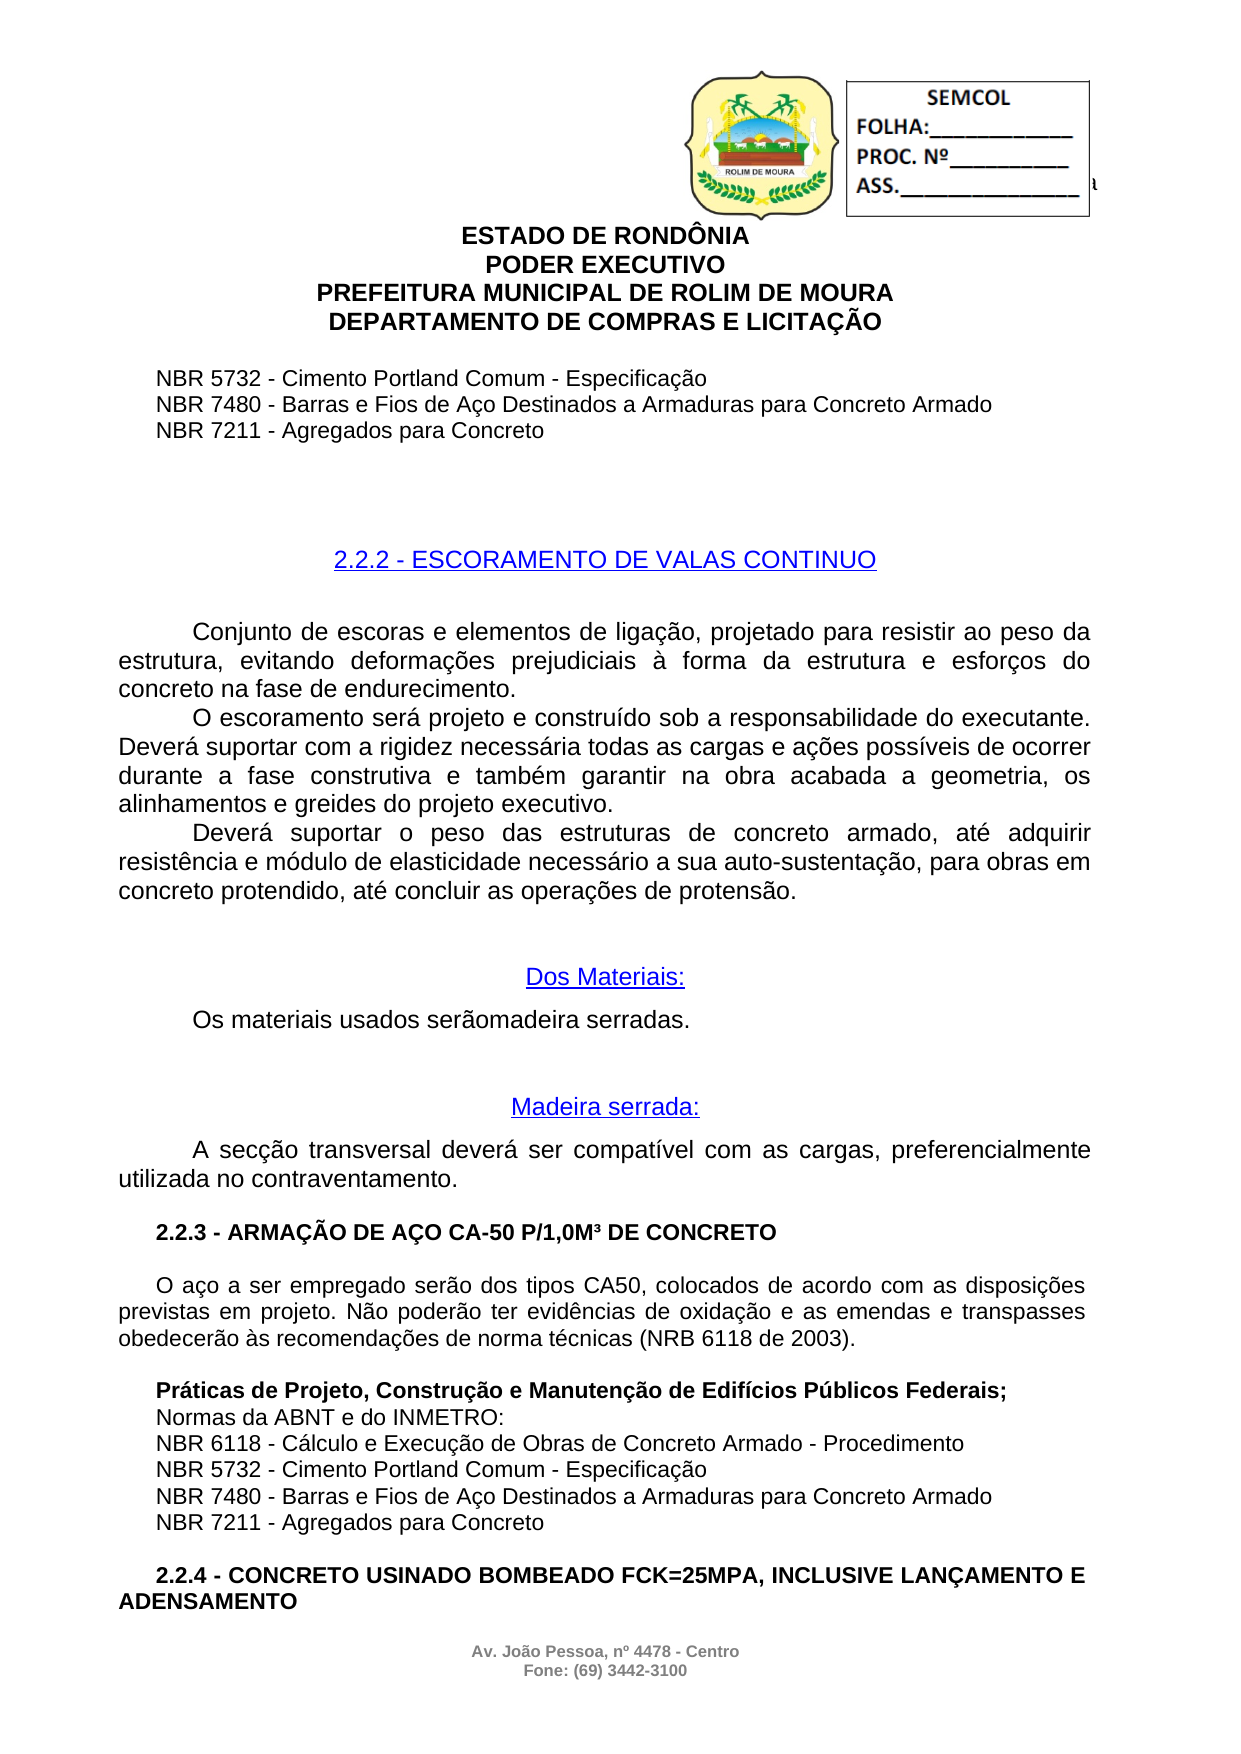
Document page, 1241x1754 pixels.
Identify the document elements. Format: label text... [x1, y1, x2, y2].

text Deverá suportar o peso das estruturas de concreto armado, até adquirir resistência e módulo de elasticidade necessário a sua auto-sustentação, para obras em concreto protendido, até concluir as operações de protensão. [118, 818, 1092, 904]
subtitle 2.2.2 - ESCORAMENTO DE VALAS CONTINUO [118, 545, 1092, 574]
picture [683, 70, 840, 221]
text O aço a ser empregado serão dos tipos CA50, colocados de acordo com as disposições previstas em projeto. Não poderão ter evidências de oxidação e as emendas e transpasses obedecerão às recomendações de norma técnicas (NRB 6118 de 2003). [118, 1272, 1087, 1351]
subtitle Dos Materiais: [118, 962, 1092, 991]
text Conjunto de escoras e elementos de ligação, projetado para resistir ao peso da estrutura, evitando deformações prejudiciais à forma da estrutura e esforços do concreto na fase de endurecimento. [118, 617, 1092, 703]
text O escoramento será projeto e construído sob a responsabilidade do executante. Deverá suportar com a rigidez necessária todas as cargas e ações possíveis de ocorrer durante a fase construtiva e também garantir na obra acabada a geometria, os alinhamentos e greides do projeto executivo. [118, 703, 1092, 818]
text NBR 7480 - Barras e Fios de Aço Destinados a Armaduras para Concreto Armado [118, 391, 1087, 417]
text NBR 5732 - Cimento Portland Comum - Especificação [118, 1456, 1087, 1483]
text NBR 7211 - Agregados para Concreto [118, 1509, 1087, 1535]
text NBR 7211 - Agregados para Concreto [118, 417, 1087, 444]
text NBR 7480 - Barras e Fios de Aço Destinados a Armaduras para Concreto Armado [118, 1483, 1087, 1509]
text Práticas de Projeto, Construção e Manutenção de Edifícios Públicos Federais; [118, 1377, 1087, 1404]
text NBR 5732 - Cimento Portland Comum - Especificação [118, 364, 1087, 391]
text A secção transversal deverá ser compatível com as cargas, preferencialmente utilizada no contraventamento. [118, 1135, 1092, 1193]
text 2.2.4 - CONCRETO USINADO BOMBEADO FCK=25MPA, INCLUSIVE LANÇAMENTO E ADENSAMENTO [118, 1562, 1087, 1614]
text 2.2.3 - ARMAÇÃO DE AÇO CA-50 P/1,0M³ DE CONCRETO [118, 1219, 1087, 1246]
text Normas da ABNT e do INMETRO: [118, 1404, 1087, 1430]
text NBR 6118 - Cálculo e Execução de Obras de Concreto Armado - Procedimento [118, 1430, 1087, 1456]
subtitle Madeira serrada: [118, 1092, 1092, 1121]
text Os materiais usados serãomadeira serradas. [118, 1006, 1092, 1034]
